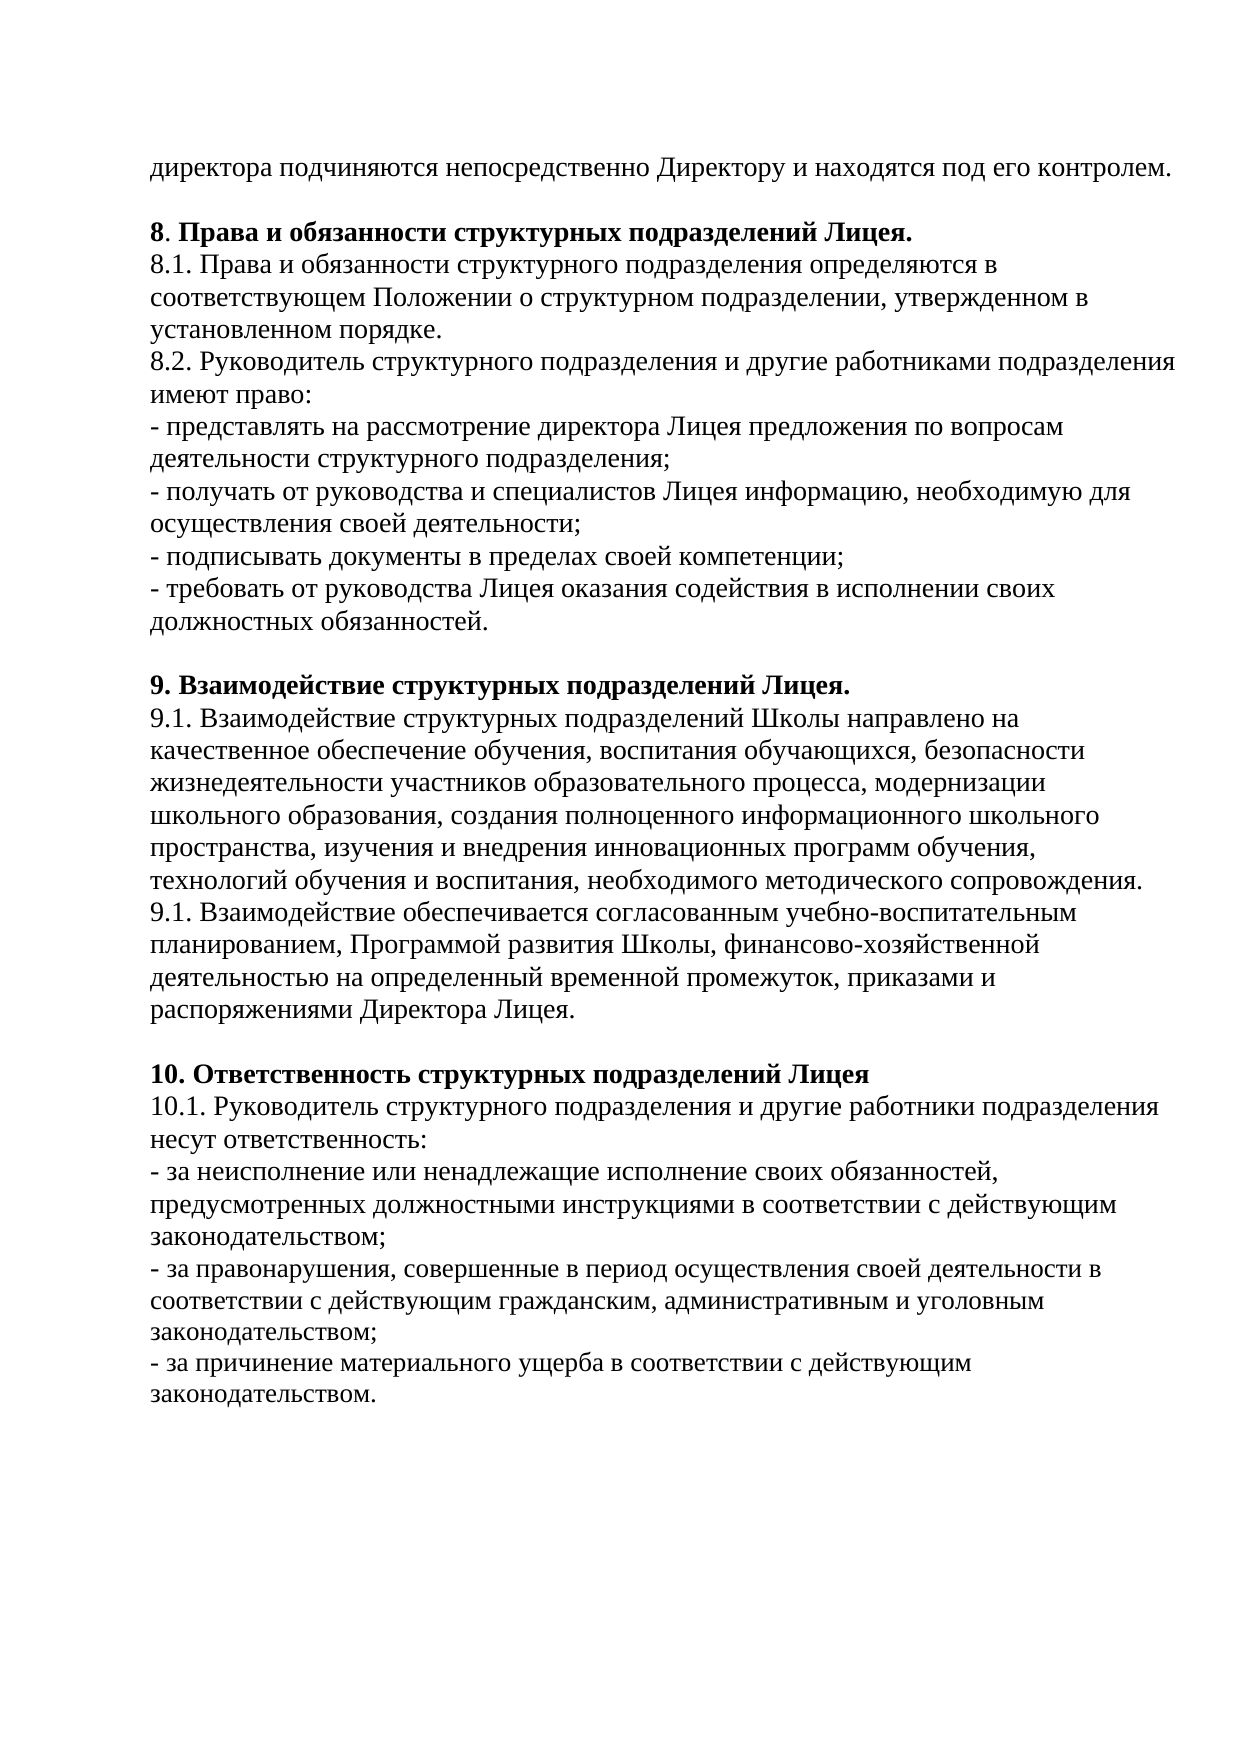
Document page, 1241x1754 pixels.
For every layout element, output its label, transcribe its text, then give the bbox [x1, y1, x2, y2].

text имеют право: [150, 377, 1181, 409]
text 9. Взаимодействие структурных подразделений Лицея. [150, 668, 1181, 701]
text 8. Права и обязанности структурных подразделений Лицея. [150, 215, 1181, 247]
text - представлять на рассмотрение директора Лицея предложения по вопросам деятельности структурного подразделения; [150, 409, 1181, 474]
text - получать от руководства и специалистов Лицея информацию, необходимую для осуществления своей деятельности; [150, 474, 1181, 539]
text 8.1. Права и обязанности структурного подразделения определяются в соответствующем Положении о структурном подразделении, утвержденном в установленном порядке. [150, 247, 1181, 344]
text 10.1. Руководитель структурного подразделения и другие работники подразделения несут ответственность: [150, 1089, 1181, 1154]
text 9.1. Взаимодействие структурных подразделений Школы направлено на качественное обеспечение обучения, воспитания обучающихся, безопасности жизнедеятельности участников образовательного процесса, модернизации школьного образования, создания полноценного информационного школьного пространства, изучения и внедрения инновационных программ обучения, технологий обучения и воспитания, необходимого методического сопровождения. [150, 701, 1181, 895]
text 10. Ответственность структурных подразделений Лицея [150, 1057, 1181, 1089]
text планированием, Программой развития Школы, финансово-хозяйственной деятельностью на определенный временной промежуток, приказами и распоряжениями Директора Лицея. [150, 927, 1181, 1025]
text 8.2. Руководитель структурного подразделения и другие работниками подразделения [150, 344, 1181, 377]
text директора подчиняются непосредственно Директору и находятся под его контролем. [150, 150, 1181, 182]
text - требовать от руководства Лицея оказания содействия в исполнении своих должностных обязанностей. [150, 571, 1181, 636]
text 9.1. Взаимодействие обеспечивается согласованным учебно-воспитательным [150, 895, 1181, 927]
text - за неисполнение или ненадлежащие исполнение своих обязанностей, предусмотренных должностными инструкциями в соответствии с действующим законодательством; [150, 1154, 1181, 1251]
text - подписывать документы в пределах своей компетенции; [150, 539, 1181, 571]
text - за причинение материального ущерба в соответствии с действующим законодательством. [150, 1346, 1181, 1408]
text - за правонарушения, совершенные в период осуществления своей деятельности в соответствии с действующим гражданским, административным и уголовным законодательством; [150, 1251, 1181, 1346]
